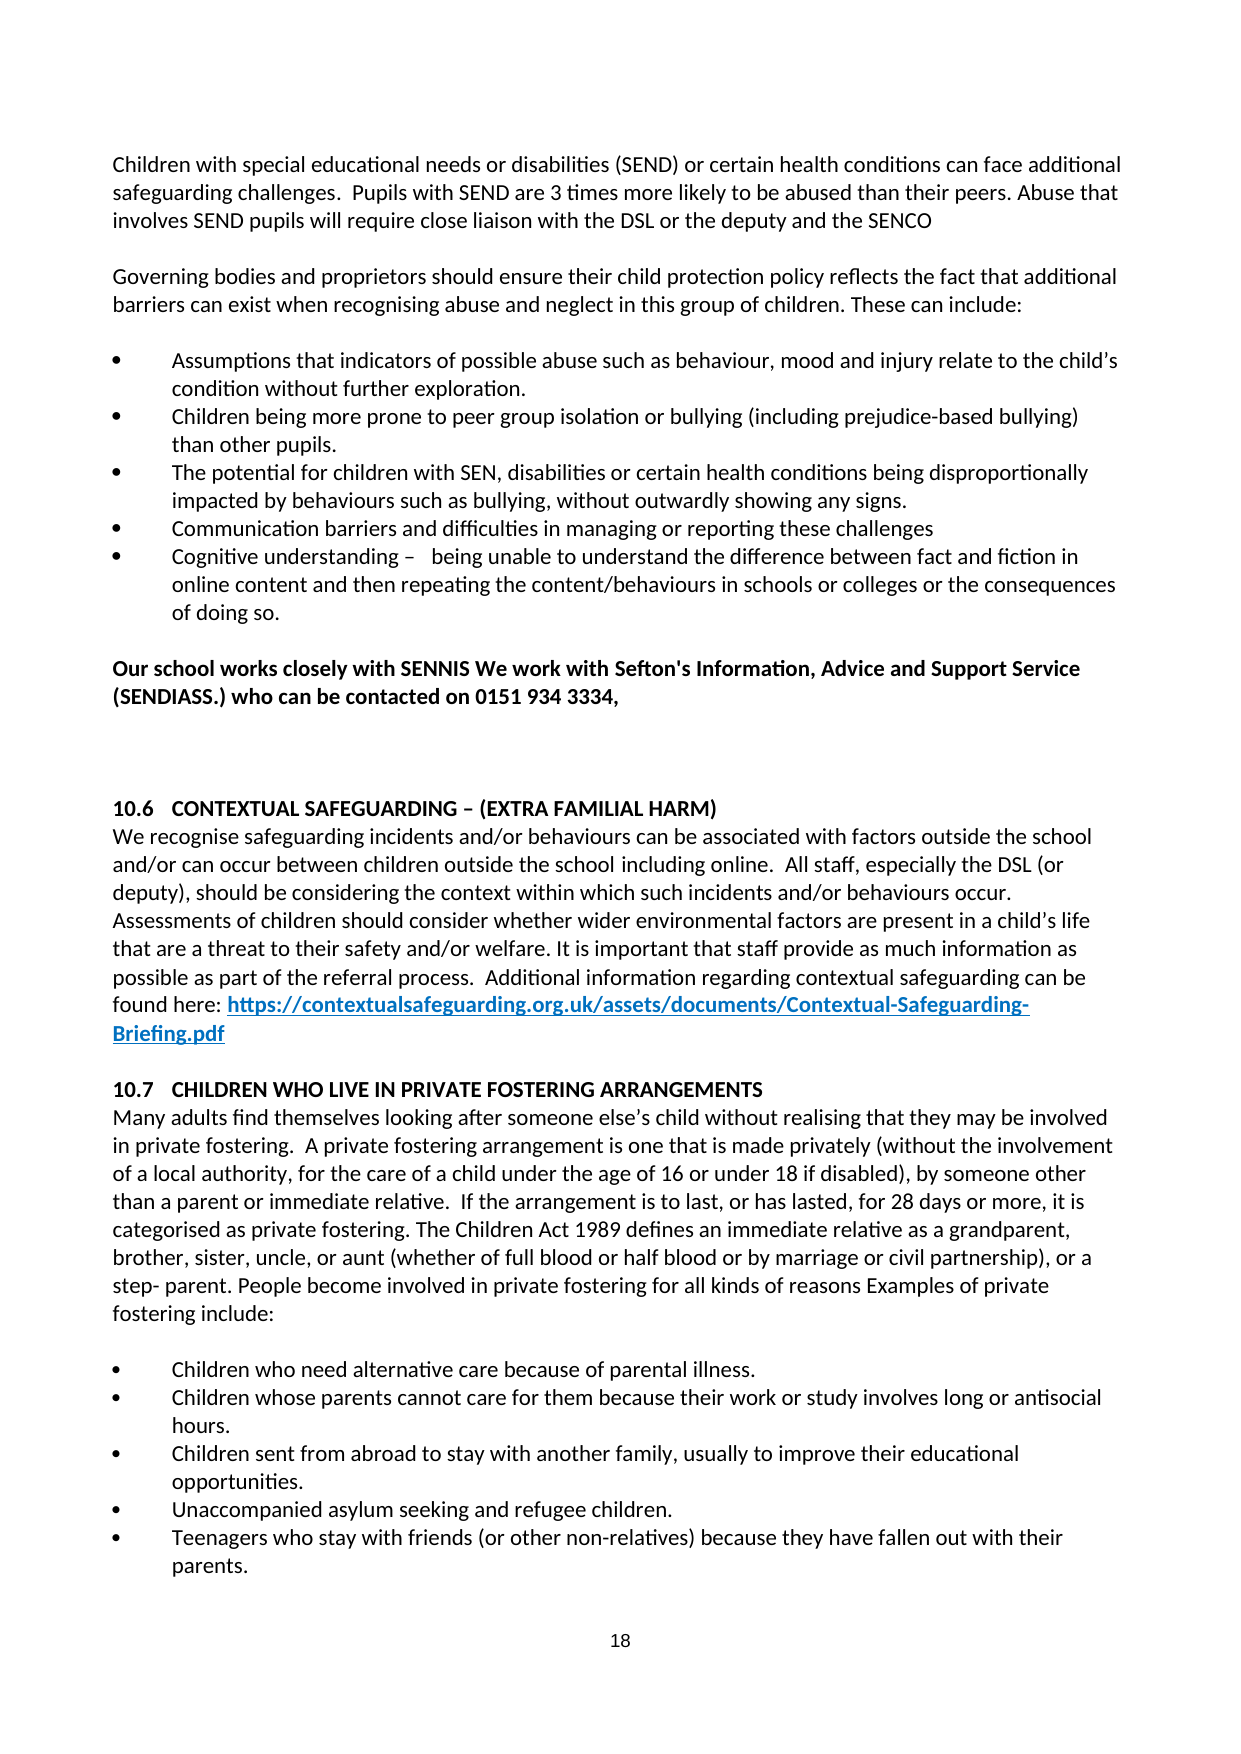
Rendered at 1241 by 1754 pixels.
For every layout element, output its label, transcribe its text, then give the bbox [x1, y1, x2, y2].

list Unaccompanied asylum seeking and refugee children. [112, 1495, 1128, 1523]
list Assumptions that indicators of possible abuse such as behaviour, mood and injury relate to the child’s condition without further exploration. [112, 346, 1128, 402]
list Children sent from abroad to stay with another family, usually to improve their educational opportunities. [112, 1439, 1128, 1495]
list Children who need alternative care because of parental illness. [112, 1355, 1128, 1383]
list Teenagers who stay with friends (or other non-relatives) because they have fallen out with their parents. [112, 1523, 1128, 1579]
list Children being more prone to peer group isolation or bullying (including prejudice-based bullying) than other pupils. [112, 402, 1128, 458]
text Children with special educational needs or disabilities (SEND) or certain health conditions can face additional safeguarding challenges. Pupils with SEND are 3 times more likely to be abused than their peers. Abuse that involves SEND pupils will require close liaison with the DSL or the deputy and the SENCO [112, 150, 1128, 234]
text Many adults find themselves looking after someone else’s child without realising that they may be involved in private fostering. A private fostering arrangement is one that is made privately (without the involvement of a local authority, for the care of a child under the age of 16 or under 18 if disabled), by someone other than a parent or immediate relative. If the arrangement is to last, or has lasted, for 28 days or more, it is categorised as private fostering. The Children Act 1989 defines an immediate relative as a grandparent, brother, sister, uncle, or aunt (whether of full blood or half blood or by marriage or civil partnership), or a step- parent. People become involved in private fostering for all kinds of reasons Examples of private fostering include: [112, 1103, 1128, 1327]
list CONTEXTUAL SAFEGUARDING – (EXTRA FAMILIAL HARM) [112, 794, 1128, 822]
text Our school works closely with SENNIS We work with Sefton's Information, Advice and Support Service (SENDIASS.) who can be contacted on 0151 934 3334, [112, 654, 1128, 710]
list Cognitive understanding – being unable to understand the difference between fact and fiction in online content and then repeating the content/behaviours in schools or colleges or the consequences of doing so. [112, 542, 1128, 626]
list Children whose parents cannot care for them because their work or study involves long or antisocial hours. [112, 1383, 1128, 1439]
list The potential for children with SEN, disabilities or certain health conditions being disproportionally impacted by behaviours such as bullying, without outwardly showing any signs. [112, 458, 1128, 514]
text Governing bodies and proprietors should ensure their child protection policy reflects the fact that additional barriers can exist when recognising abuse and neglect in this group of children. These can include: [112, 262, 1128, 318]
list Communication barriers and difficulties in managing or reporting these challenges [112, 514, 1128, 542]
text We recognise safeguarding incidents and/or behaviours can be associated with factors outside the school and/or can occur between children outside the school including online. All staff, especially the DSL (or deputy), should be considering the context within which such incidents and/or behaviours occur. Assessments of children should consider whether wider environmental factors are present in a child’s life that are a threat to their safety and/or welfare. It is important that staff provide as much information as possible as part of the referral process. Additional information regarding contextual safeguarding can be found here: https://contextualsafeguarding.org.uk/assets/documents/Contextual-Safeguarding-Briefing.pdf [112, 822, 1128, 1047]
list CHILDREN WHO LIVE IN PRIVATE FOSTERING ARRANGEMENTS [112, 1075, 1128, 1103]
